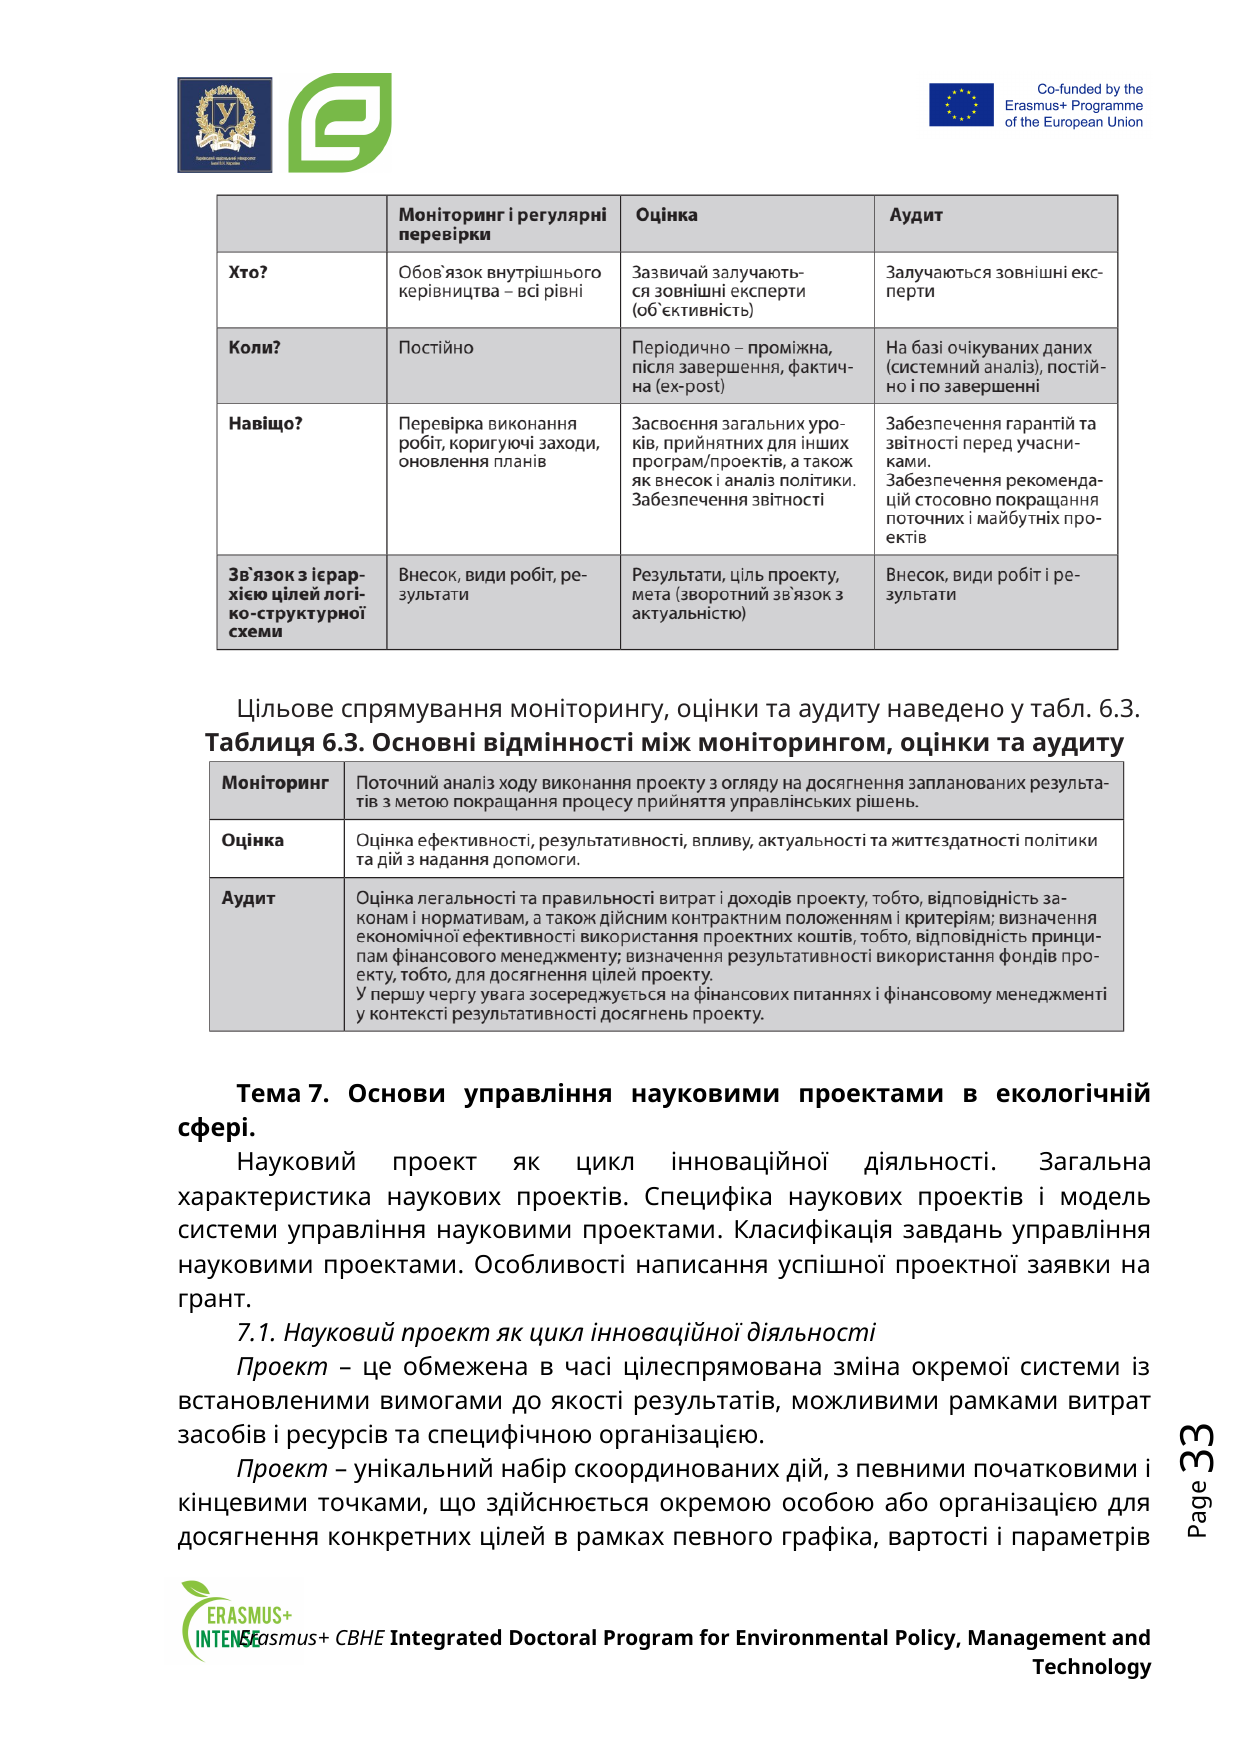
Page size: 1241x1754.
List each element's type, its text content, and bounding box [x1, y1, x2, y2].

text Тема 7. Основи управління науковими проектами в екологічній сфері. [177, 1076, 1152, 1144]
text Таблиця 6.3. Основні відмінності між моніторингом, оцінки та аудиту [177, 725, 1152, 759]
text Цільове спрямування моніторингу, оцінки та аудиту наведено у табл. 6.3. [177, 691, 1152, 725]
text Науковий проект як цикл інноваційної діяльності. Загальна характеристика наукових проектів. Специфіка наукових проектів і модель системи управління науковими проектами. Класифікація завдань управління науковими проектами. Особливості написання успішної проектної заявки на грант. [177, 1144, 1152, 1314]
picture [278, 73, 392, 173]
picture [916, 71, 1153, 139]
picture [198, 758, 1130, 1042]
picture [207, 191, 1122, 657]
picture [163, 1577, 304, 1665]
text Проект – це обмежена в часі цілеспрямована зміна окремої системи із встановленими вимогами до якості результатів, можливими рамками витрат засобів і ресурсів та специфічною організацією. [177, 1348, 1152, 1451]
text 7.1. Науковий проект як цикл інноваційної діяльності [177, 1314, 1152, 1348]
picture [177, 77, 273, 173]
